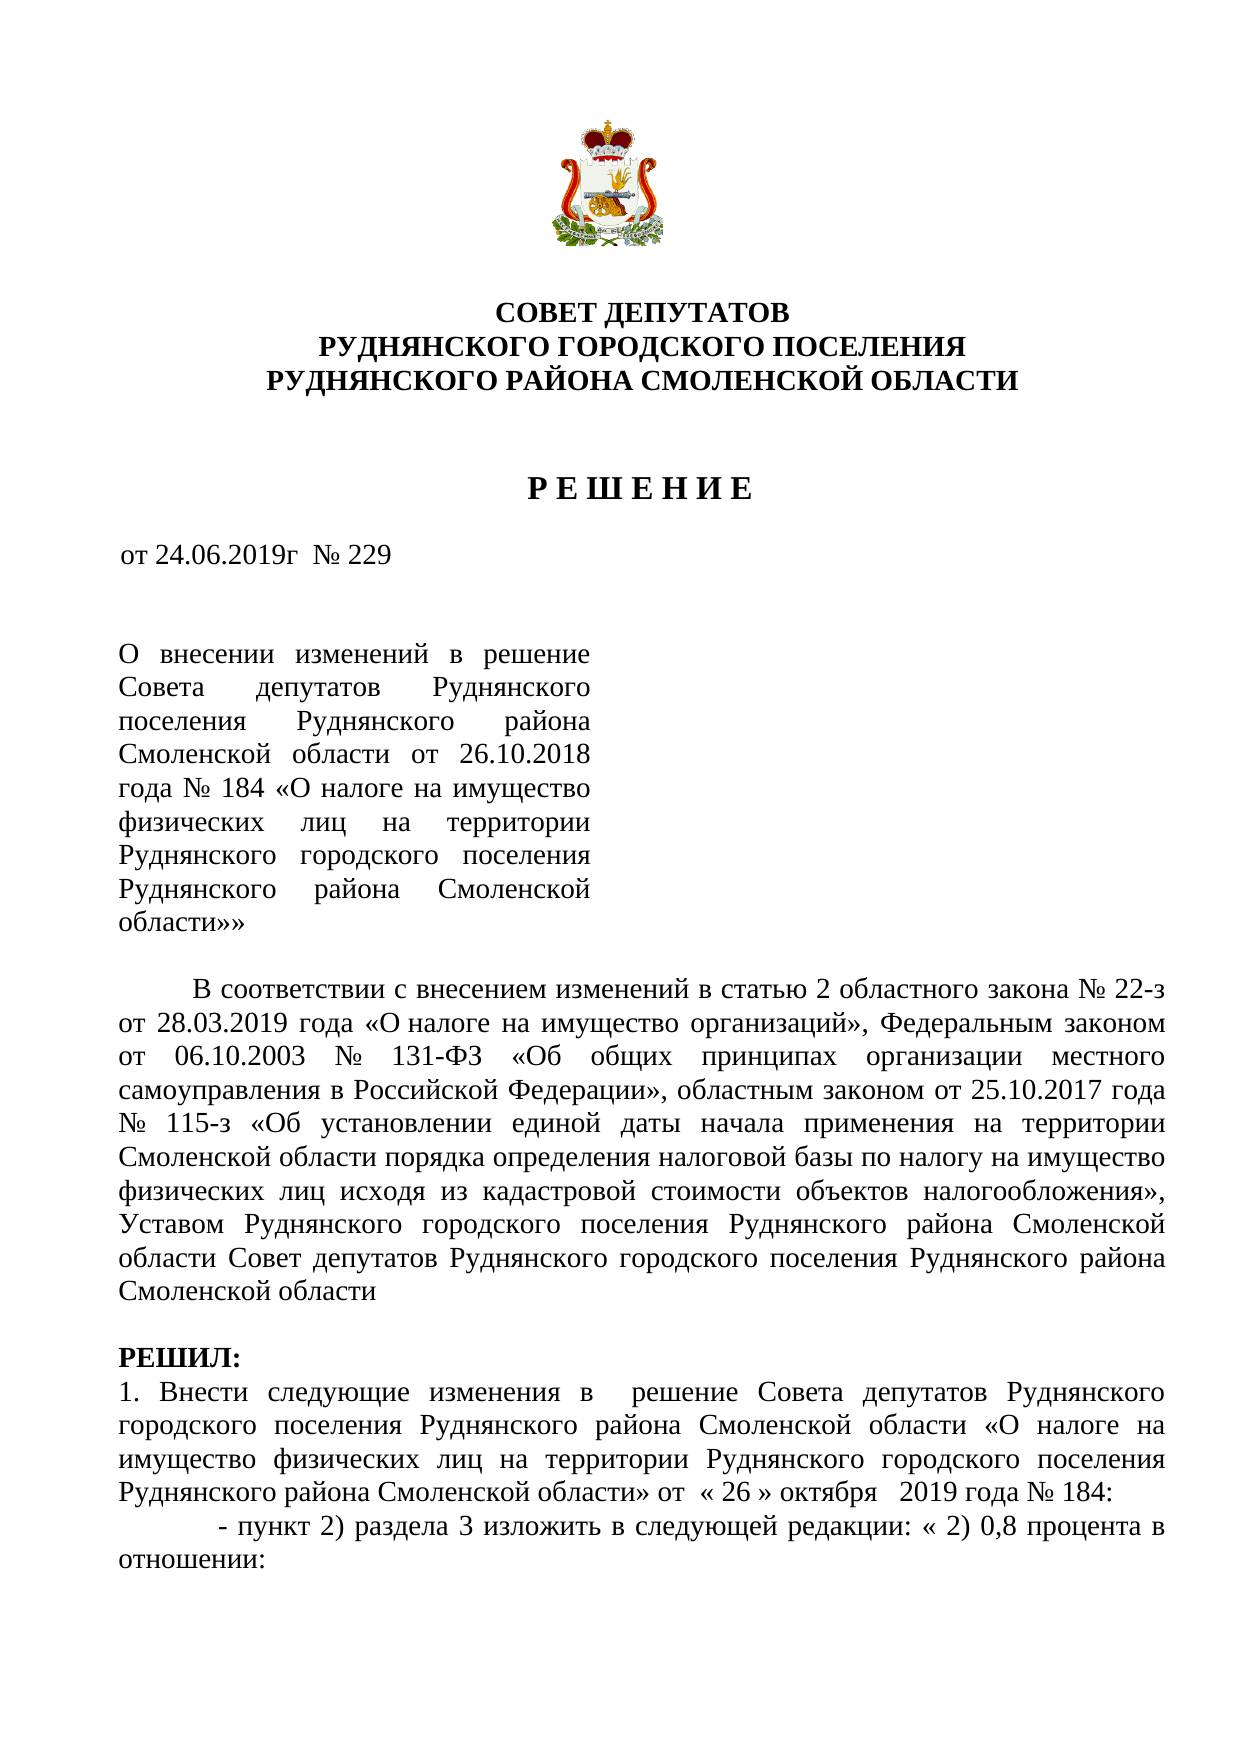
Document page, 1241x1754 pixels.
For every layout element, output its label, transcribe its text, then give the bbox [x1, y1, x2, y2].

text О внесении изменений в решение Совета депутатов Руднянского поселения Руднянского района Смоленской области от 26.10.2018 года № 184 «О налоге на имущество физических лиц на территории Руднянского городского поселения Руднянского района Смоленской области»» [118, 636, 591, 938]
text РУДНЯНСКОГО ГОРОДСКОГО ПОСЕЛЕНИЯ [118, 329, 1167, 363]
text 1. Внести следующие изменения в решение Совета депутатов Руднянского городского поселения Руднянского района Смоленской области «О налоге на имущество физических лиц на территории Руднянского городского поселения Руднянского района Смоленской области» от « 26 » октября 2019 года № 184: [118, 1374, 1167, 1508]
text РЕШИЛ: [118, 1340, 1167, 1374]
text СОВЕТ ДЕПУТАТОВ [118, 296, 1167, 329]
text - пункт 2) раздела 3 изложить в следующей редакции: « 2) 0,8 процента в отношении: [118, 1508, 1167, 1575]
text от 24.06.2019г № 229 [120, 538, 1159, 571]
text В соответствии с внесением изменений в статью 2 областного закона № 22-з от 28.03.2019 года «О налоге на имущество организаций», Федеральным законом от 06.10.2003 № 131-ФЗ «Об общих принципах организации местного самоуправления в Российской Федерации», областным законом от 25.10.2017 года № 115-з «Об установлении единой даты начала применения на территории Смоленской области порядка определения налоговой базы по налогу на имущество физических лиц исходя из кадастровой стоимости объектов налогообложения», Уставом Руднянского городского поселения Руднянского района Смоленской области Совет депутатов Руднянского городского поселения Руднянского района Смоленской области [118, 971, 1167, 1307]
text РУДНЯНСКОГО РАЙОНА СМОЛЕНСКОЙ ОБЛАСТИ [118, 363, 1167, 396]
text Р Е Ш Е Н И Е [120, 473, 1159, 506]
picture [551, 118, 663, 247]
